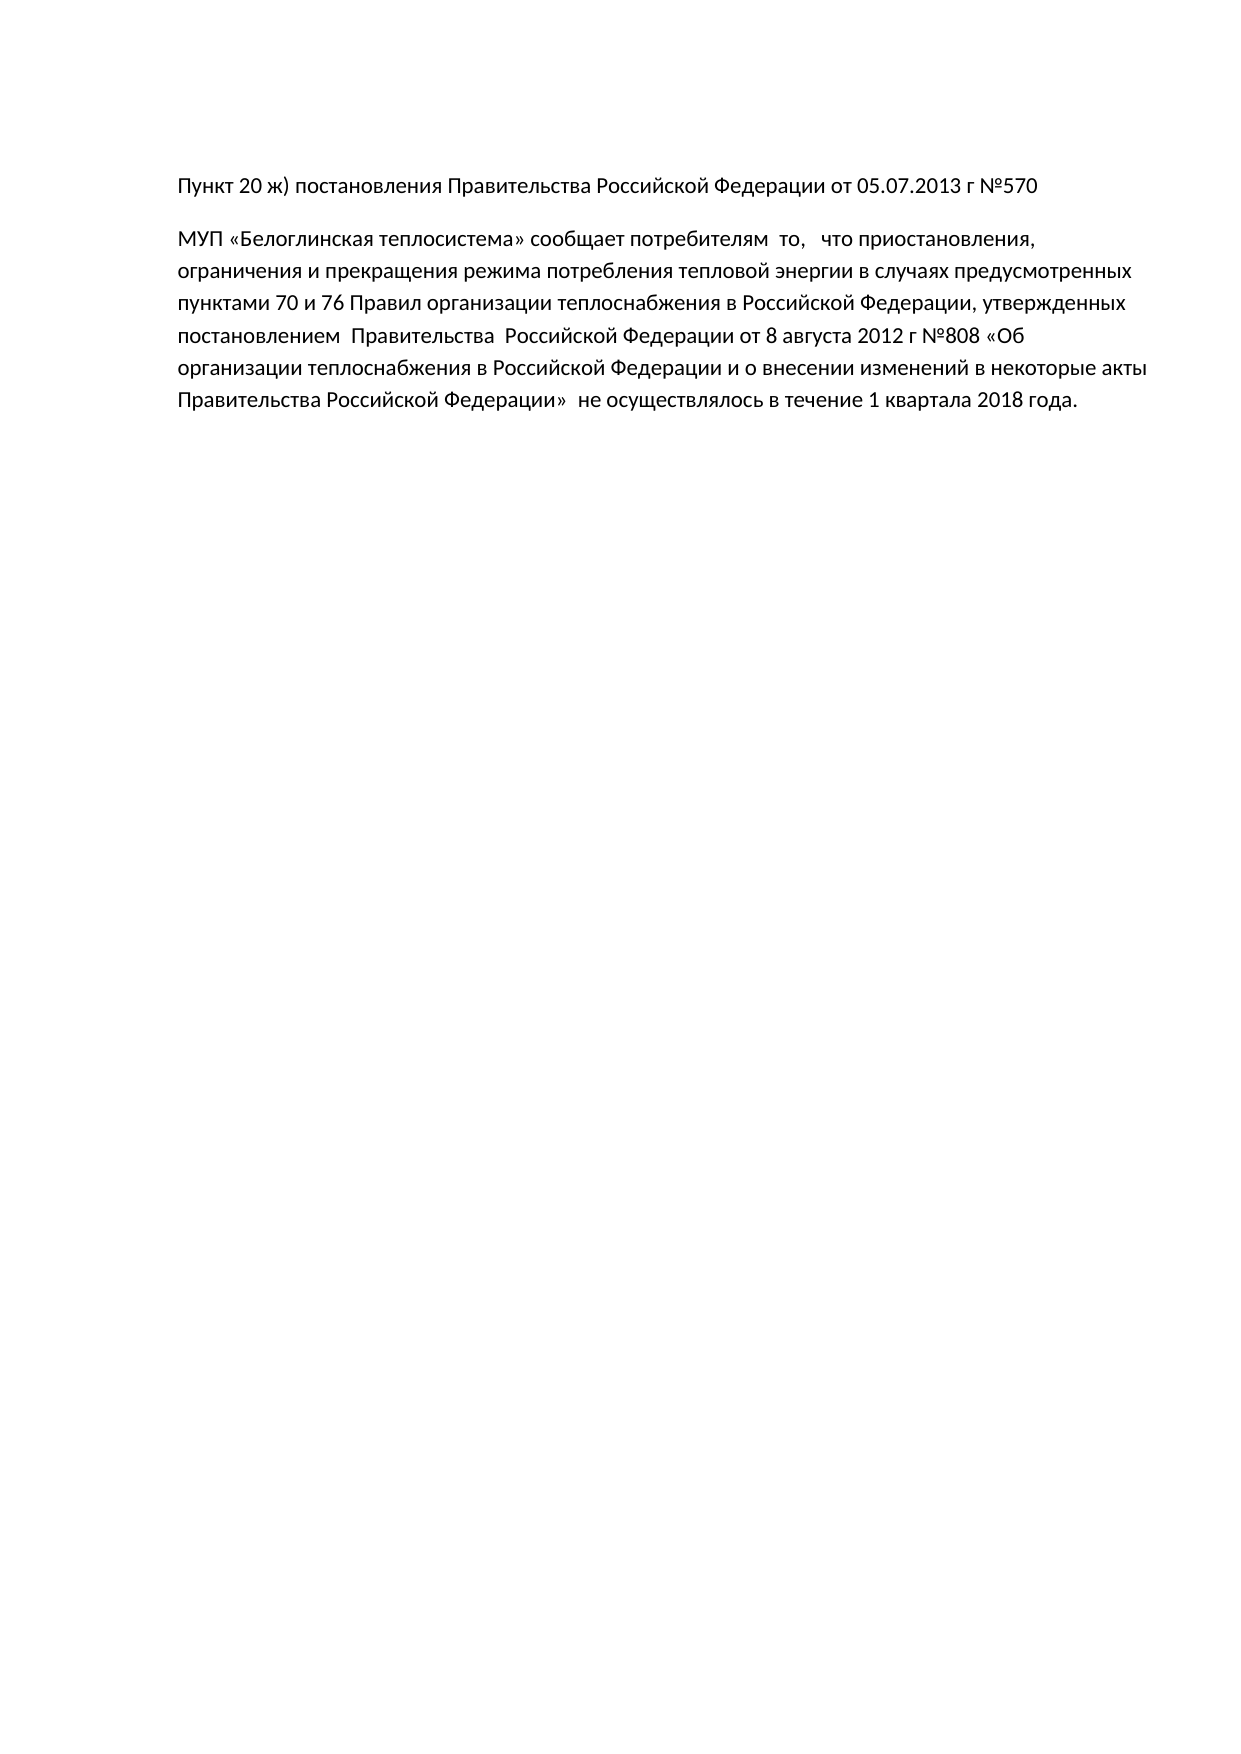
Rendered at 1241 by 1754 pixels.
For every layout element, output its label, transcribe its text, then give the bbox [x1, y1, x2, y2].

text МУП «Белоглинская теплосистема» сообщает потребителям то, что приостановления, ограничения и прекращения режима потребления тепловой энергии в случаях предусмотренных пунктами 70 и 76 Правил организации теплоснабжения в Российской Федерации, утвержденных постановлением Правительства Российской Федерации от 8 августа 2012 г №808 «Об организации теплоснабжения в Российской Федерации и о внесении изменений в некоторые акты Правительства Российской Федерации» не осуществлялось в течение 1 квартала 2018 года. [177, 224, 1152, 413]
text Пункт 20 ж) постановления Правительства Российской Федерации от 05.07.2013 г №570 [177, 171, 1152, 199]
